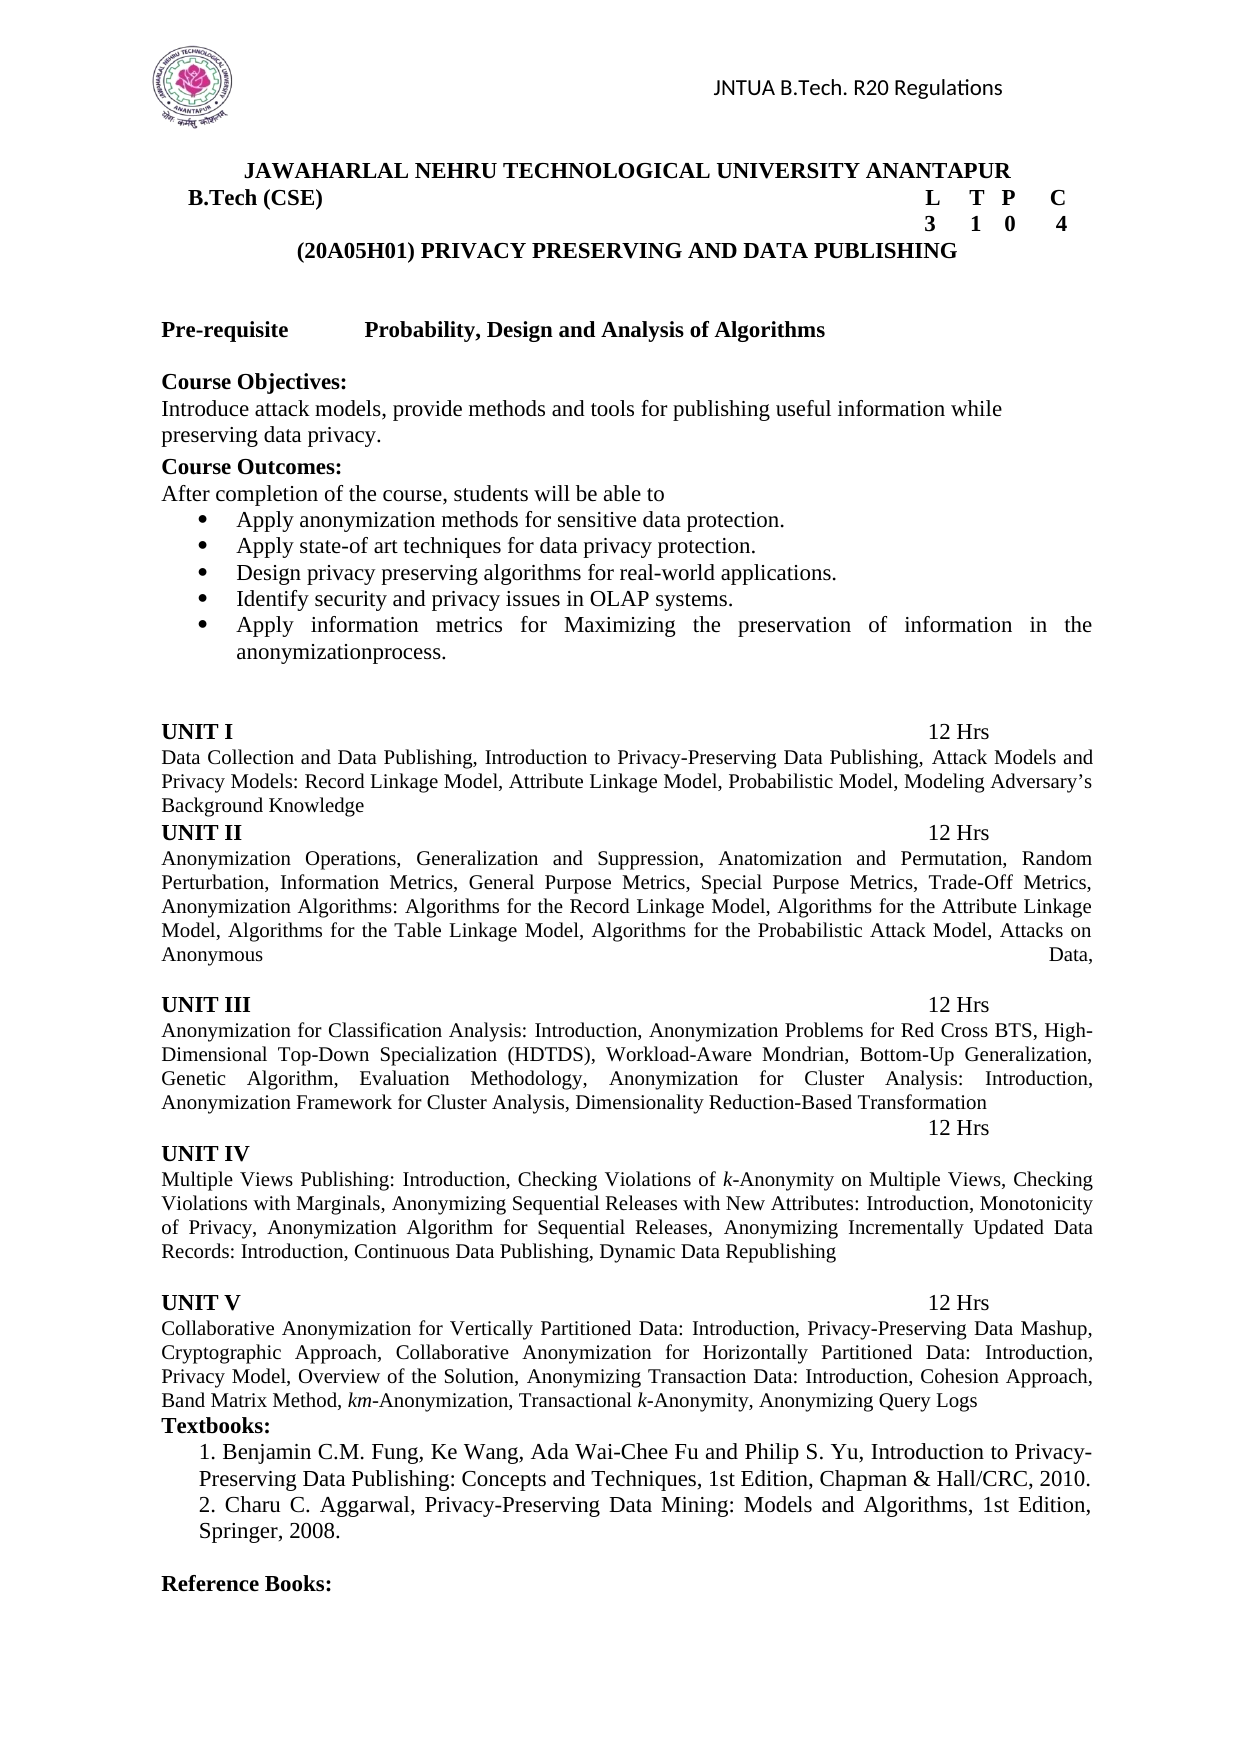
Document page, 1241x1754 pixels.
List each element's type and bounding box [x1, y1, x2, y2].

picture [151, 45, 233, 129]
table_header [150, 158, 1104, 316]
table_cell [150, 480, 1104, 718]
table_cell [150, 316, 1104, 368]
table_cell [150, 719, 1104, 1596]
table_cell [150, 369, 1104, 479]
